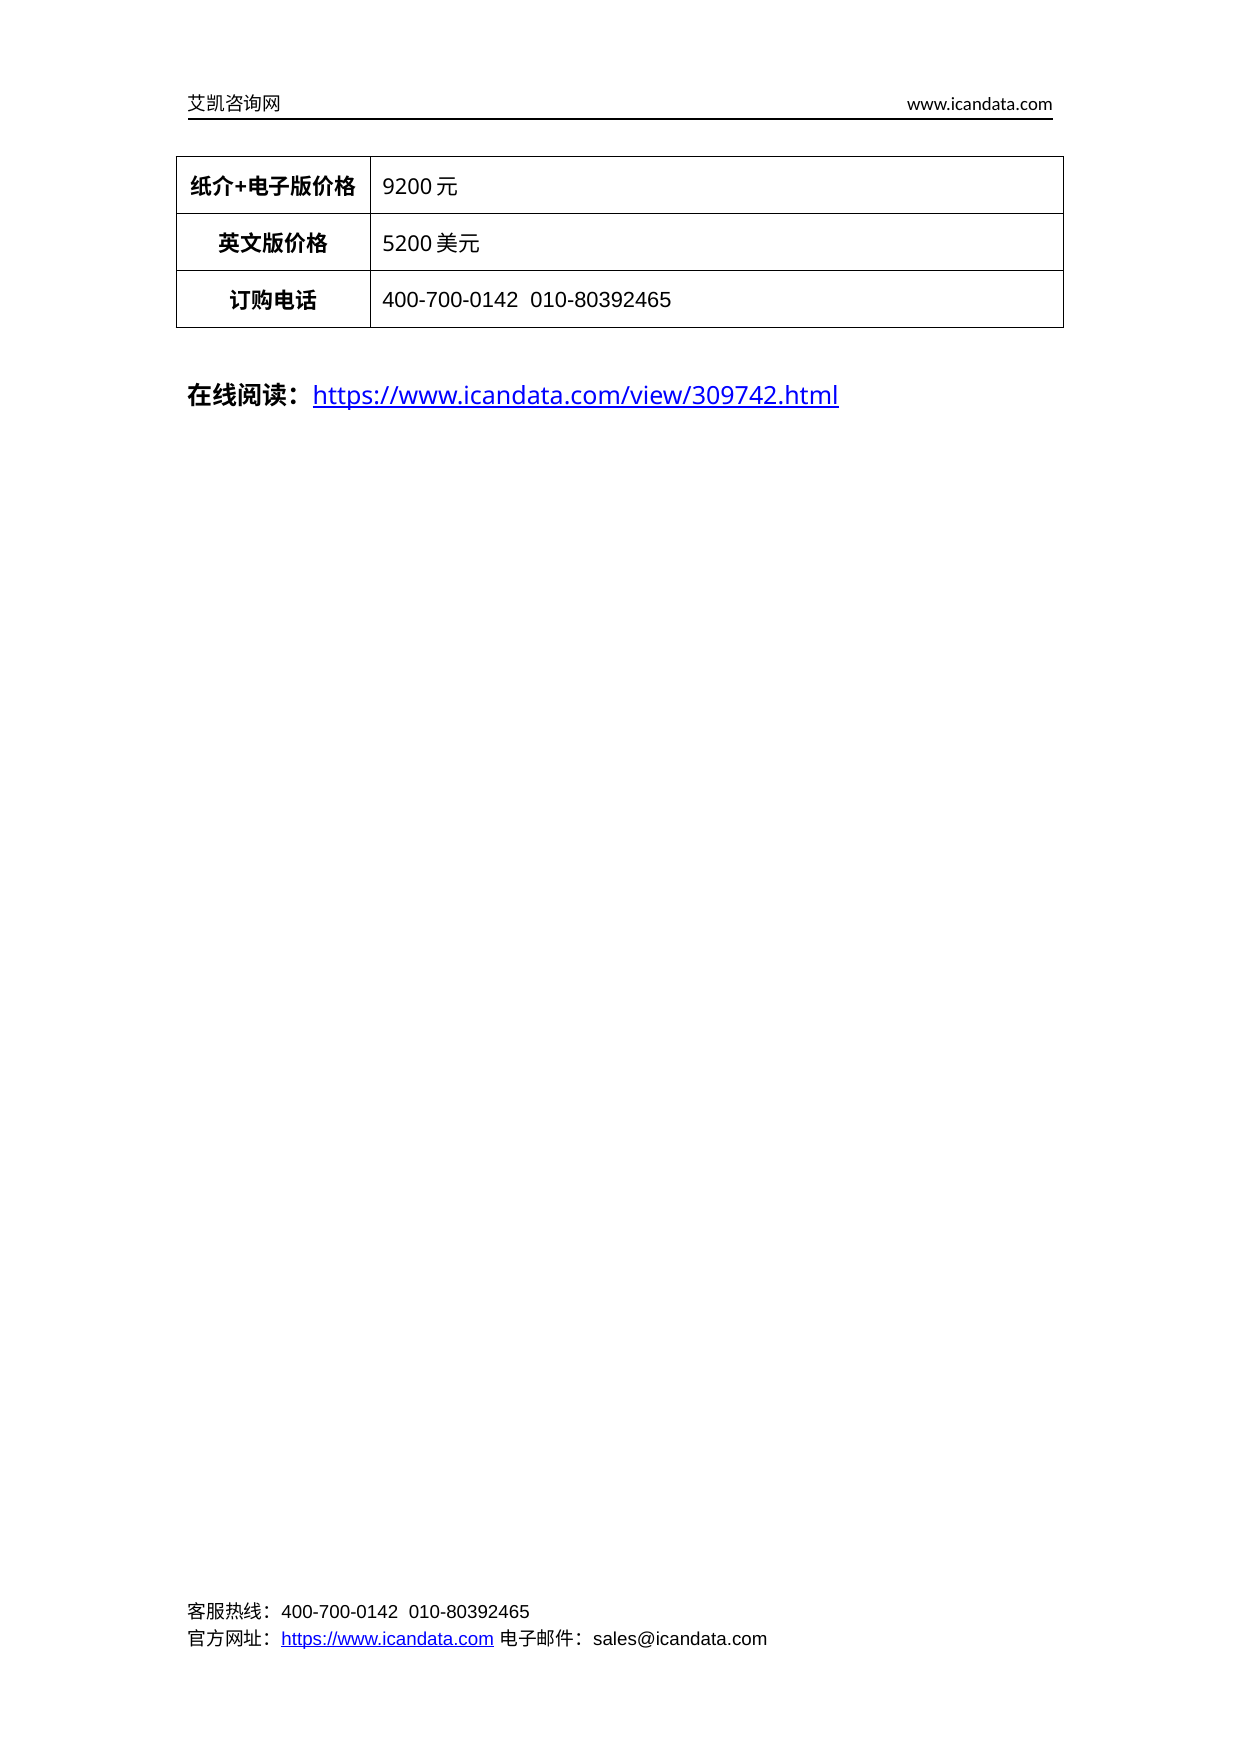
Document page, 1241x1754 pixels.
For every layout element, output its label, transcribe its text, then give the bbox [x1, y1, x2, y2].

table_cell 纸介+电子版价格 [177, 157, 370, 213]
text 在线阅读：https://www.icandata.com/view/309742.html [187, 361, 1053, 426]
table_cell 订购电话 [177, 271, 370, 327]
table_cell 5200美元 [371, 214, 1063, 270]
table_cell 9200元 [371, 157, 1063, 213]
table_cell 400-700-0142 010-80392465 [371, 271, 1063, 327]
table_cell 英文版价格 [177, 214, 370, 270]
